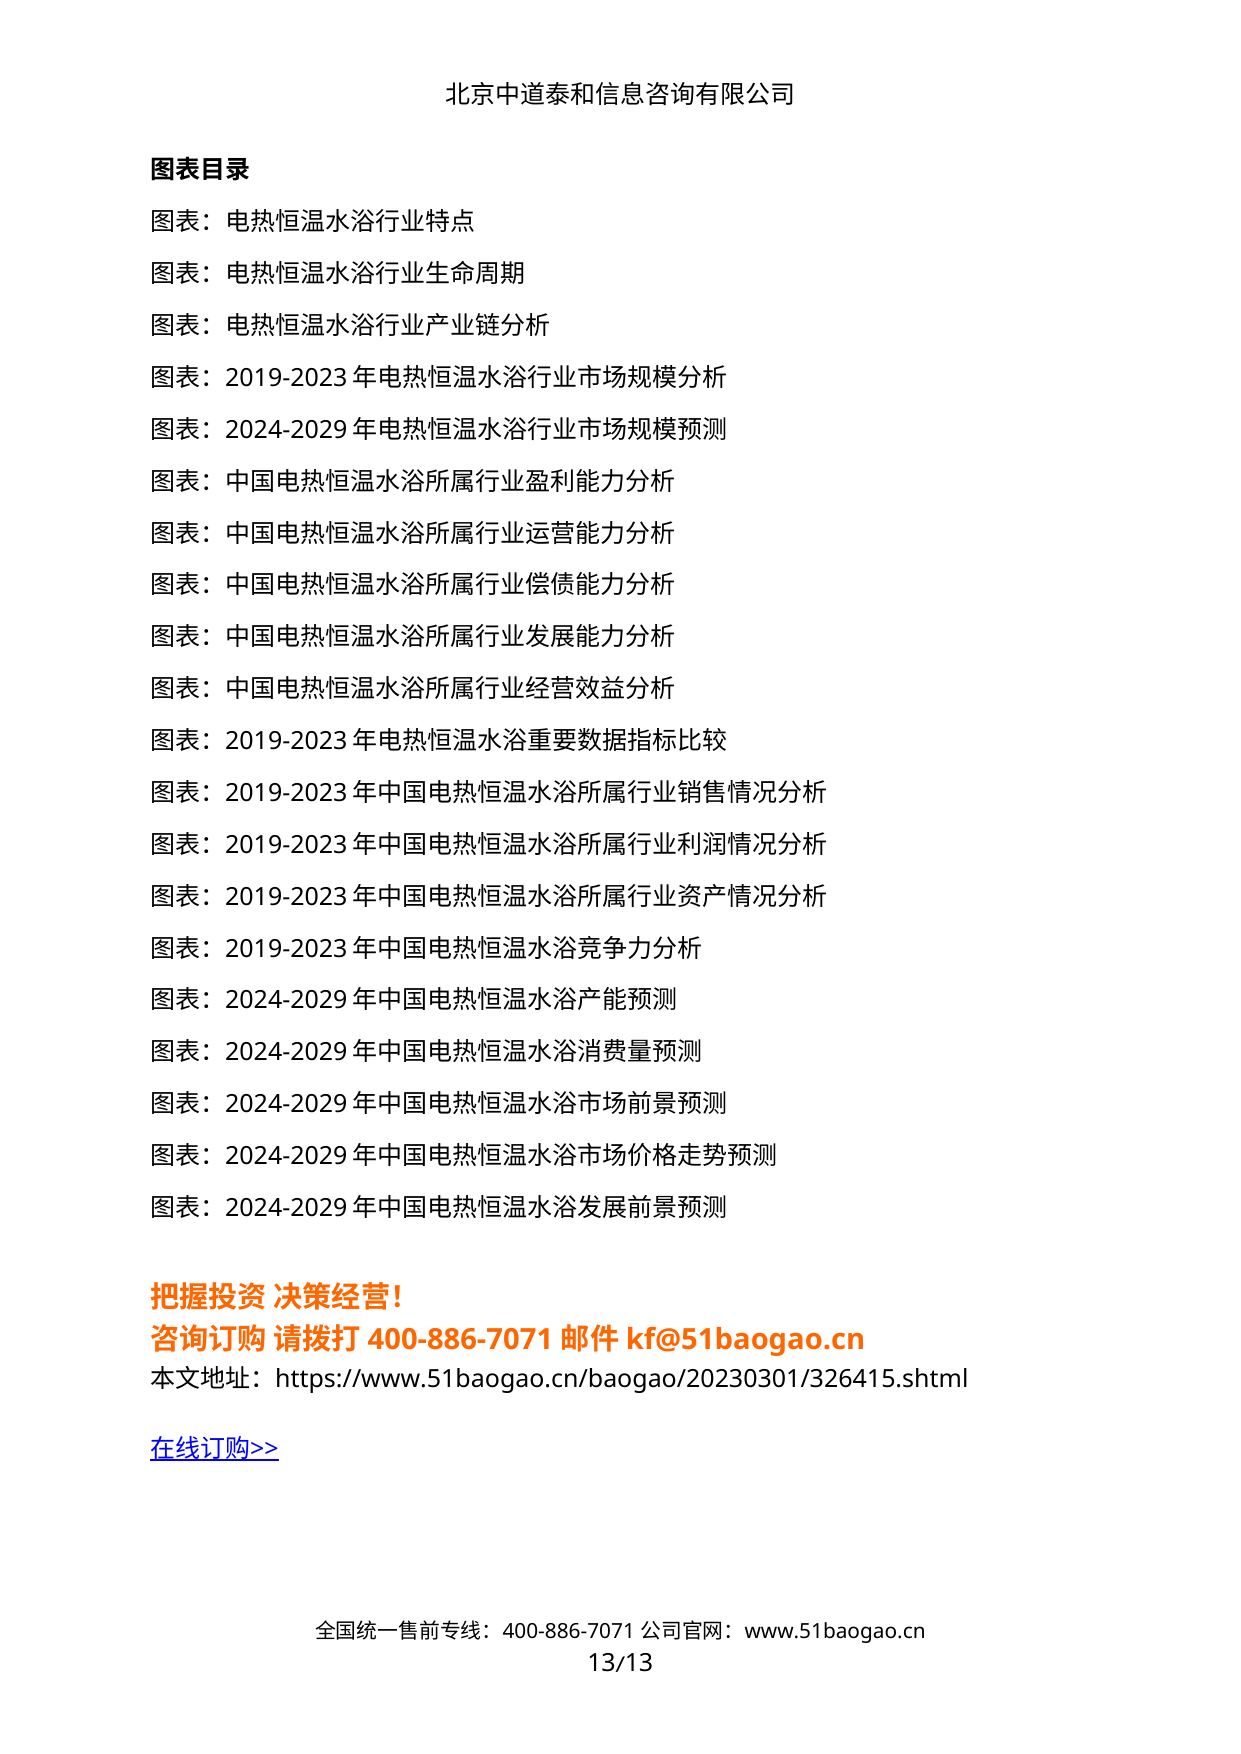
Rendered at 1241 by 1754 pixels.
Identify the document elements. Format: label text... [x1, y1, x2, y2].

text 图表：2024-2029年中国电热恒温水浴市场前景预测 [150, 1084, 1090, 1120]
text 图表目录 [150, 150, 1090, 186]
text 图表：2024-2029年中国电热恒温水浴市场价格走势预测 [150, 1136, 1090, 1172]
text 图表：中国电热恒温水浴所属行业盈利能力分析 [150, 461, 1090, 497]
text 图表：2019-2023年中国电热恒温水浴所属行业资产情况分析 [150, 876, 1090, 912]
text 图表：2019-2023年中国电热恒温水浴所属行业销售情况分析 [150, 772, 1090, 809]
text 图表：电热恒温水浴行业产业链分析 [150, 306, 1090, 342]
text 图表：2024-2029年电热恒温水浴行业市场规模预测 [150, 409, 1090, 446]
text 在线订购>> [150, 1394, 1090, 1465]
text 图表：中国电热恒温水浴所属行业发展能力分析 [150, 617, 1090, 653]
text 图表：2019-2023年电热恒温水浴重要数据指标比较 [150, 721, 1090, 757]
text 图表：中国电热恒温水浴所属行业运营能力分析 [150, 513, 1090, 549]
text 图表：2019-2023年电热恒温水浴行业市场规模分析 [150, 357, 1090, 394]
text 图表：2024-2029年中国电热恒温水浴产能预测 [150, 980, 1090, 1016]
text 图表：电热恒温水浴行业特点 [150, 202, 1090, 238]
text 图表：2019-2023年中国电热恒温水浴所属行业利润情况分析 [150, 824, 1090, 861]
text 图表：2019-2023年中国电热恒温水浴竞争力分析 [150, 928, 1090, 964]
text 把握投资 决策经营！咨询订购 请拨打 400-886-7071 邮件 kf@51baogao.cn本文地址：https://www.51baogao.cn/baogao/20230301/326415.shtml [150, 1239, 1090, 1394]
text 图表：中国电热恒温水浴所属行业偿债能力分析 [150, 565, 1090, 601]
text 图表：电热恒温水浴行业生命周期 [150, 254, 1090, 290]
text 图表：中国电热恒温水浴所属行业经营效益分析 [150, 669, 1090, 705]
text 图表：2024-2029年中国电热恒温水浴发展前景预测 [150, 1187, 1090, 1224]
text 图表：2024-2029年中国电热恒温水浴消费量预测 [150, 1032, 1090, 1068]
